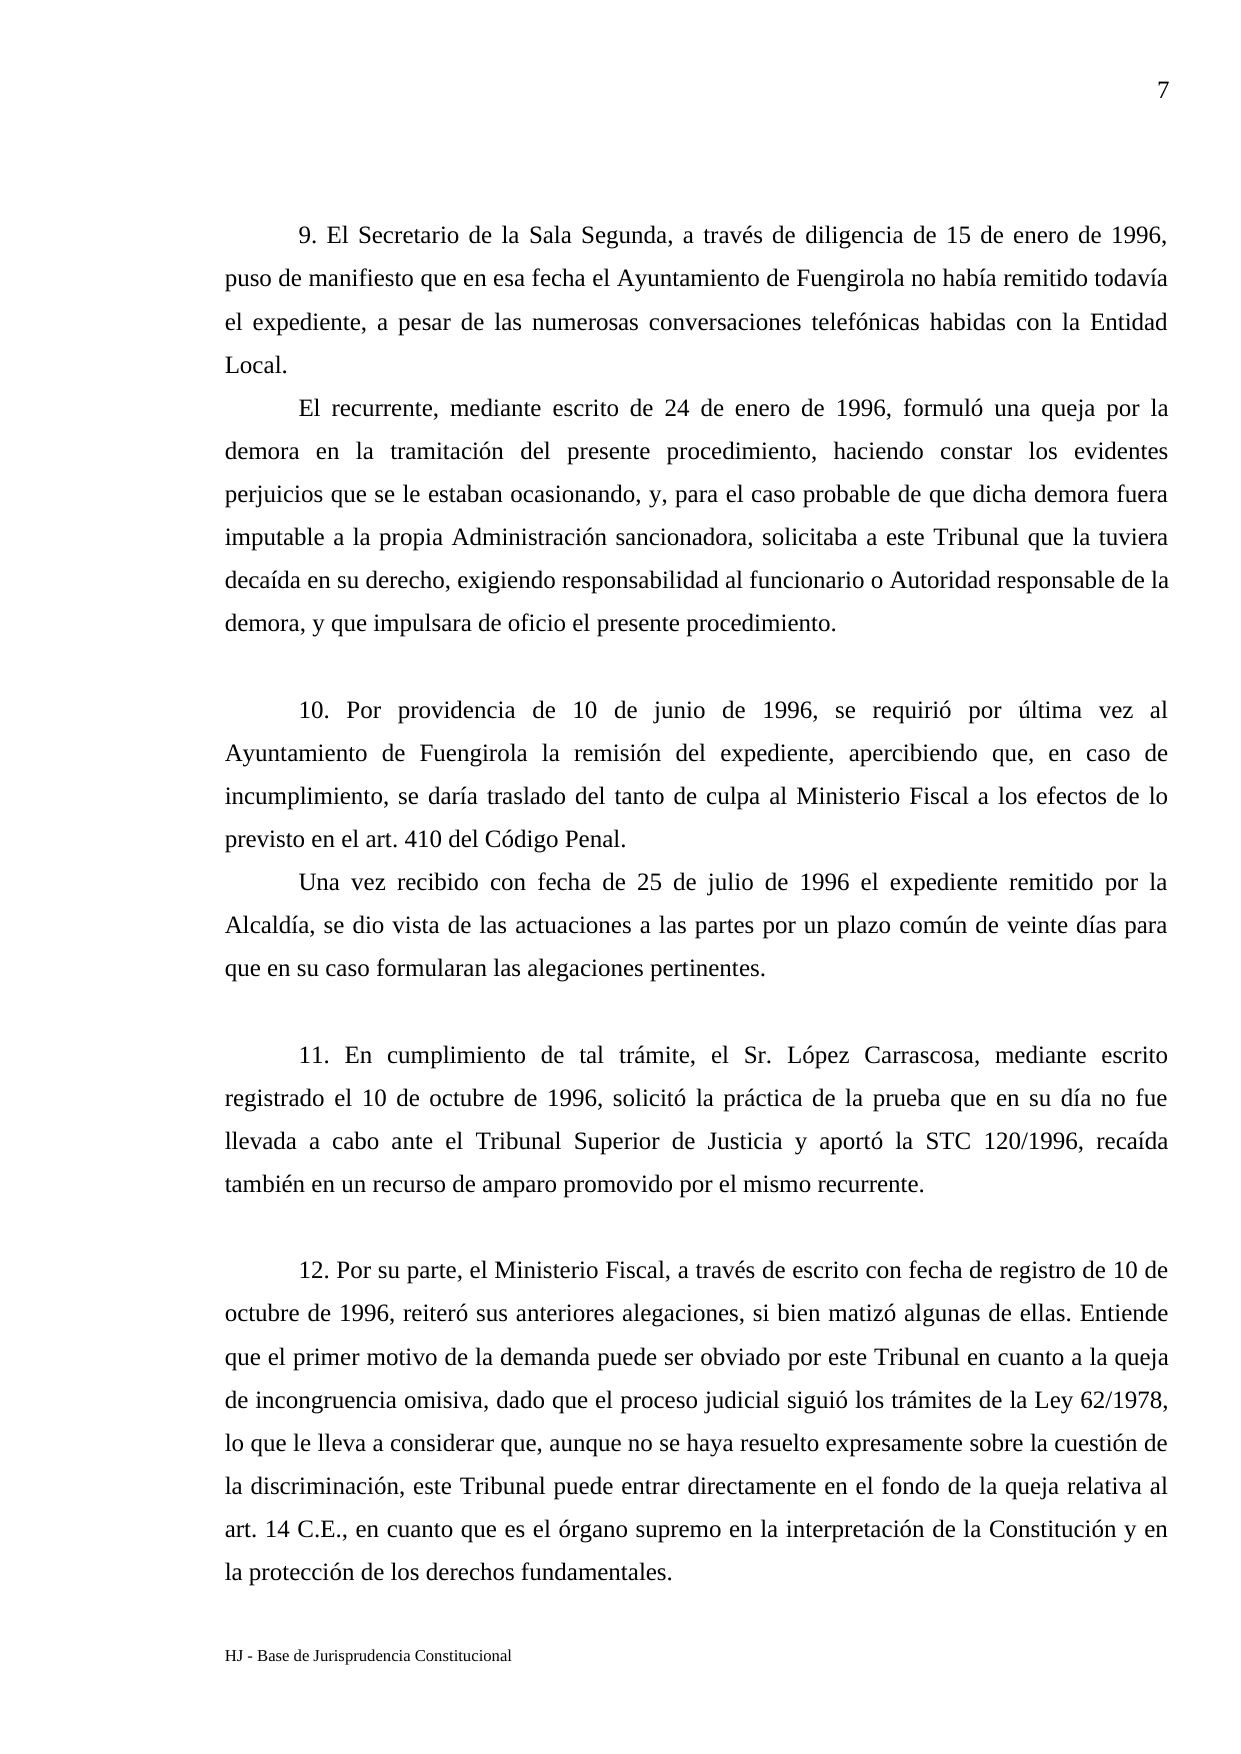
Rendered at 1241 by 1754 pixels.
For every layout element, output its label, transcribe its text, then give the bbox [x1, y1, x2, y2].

text 9. El Secretario de la Sala Segunda, a través de diligencia de 15 de enero de 1996, puso de manifiesto que en esa fecha el Ayuntamiento de Fuengirola no había remitido todavía el expediente, a pesar de las numerosas conversaciones telefónicas habidas con la Entidad Local. [224, 220, 1169, 378]
text 12. Por su parte, el Ministerio Fiscal, a través de escrito con fecha de registro de 10 de octubre de 1996, reiteró sus anteriores alegaciones, si bien matizó algunas de ellas. Entiende que el primer motivo de la demanda puede ser obviado por este Tribunal en cuanto a la queja de incongruencia omisiva, dado que el proceso judicial siguió los trámites de la Ley 62/1978, lo que le lleva a considerar que, aunque no se haya resuelto expresamente sobre la cuestión de la discriminación, este Tribunal puede entrar directamente en el fondo de la queja relativa al art. 14 C.E., en cuanto que es el órgano supremo en la interpretación de la Constitución y en la protección de los derechos fundamentales. [224, 1255, 1169, 1586]
text Una vez recibido con fecha de 25 de julio de 1996 el expediente remitido por la Alcaldía, se dio vista de las actuaciones a las partes por un plazo común de veinte días para que en su caso formularan las alegaciones pertinentes. [224, 867, 1169, 982]
text El recurrente, mediante escrito de 24 de enero de 1996, formuló una queja por la demora en la tramitación del presente procedimiento, haciendo constar los evidentes perjuicios que se le estaban ocasionando, y, para el caso probable de que dicha demora fuera imputable a la propia Administración sancionadora, solicitaba a este Tribunal que la tuviera decaída en su derecho, exigiendo responsabilidad al funcionario o Autoridad responsable de la demora, y que impulsara de oficio el presente procedimiento. [224, 393, 1169, 637]
text 10. Por providencia de 10 de junio de 1996, se requirió por última vez al Ayuntamiento de Fuengirola la remisión del expediente, apercibiendo que, en caso de incumplimiento, se daría traslado del tanto de culpa al Ministerio Fiscal a los efectos de lo previsto en el art. 410 del Código Penal. [224, 695, 1169, 853]
text 11. En cumplimiento de tal trámite, el Sr. López Carrascosa, mediante escrito registrado el 10 de octubre de 1996, solicitó la práctica de la prueba que en su día no fue llevada a cabo ante el Tribunal Superior de Justicia y aportó la STC 120/1996, recaída también en un recurso de amparo promovido por el mismo recurrente. [224, 1040, 1169, 1198]
